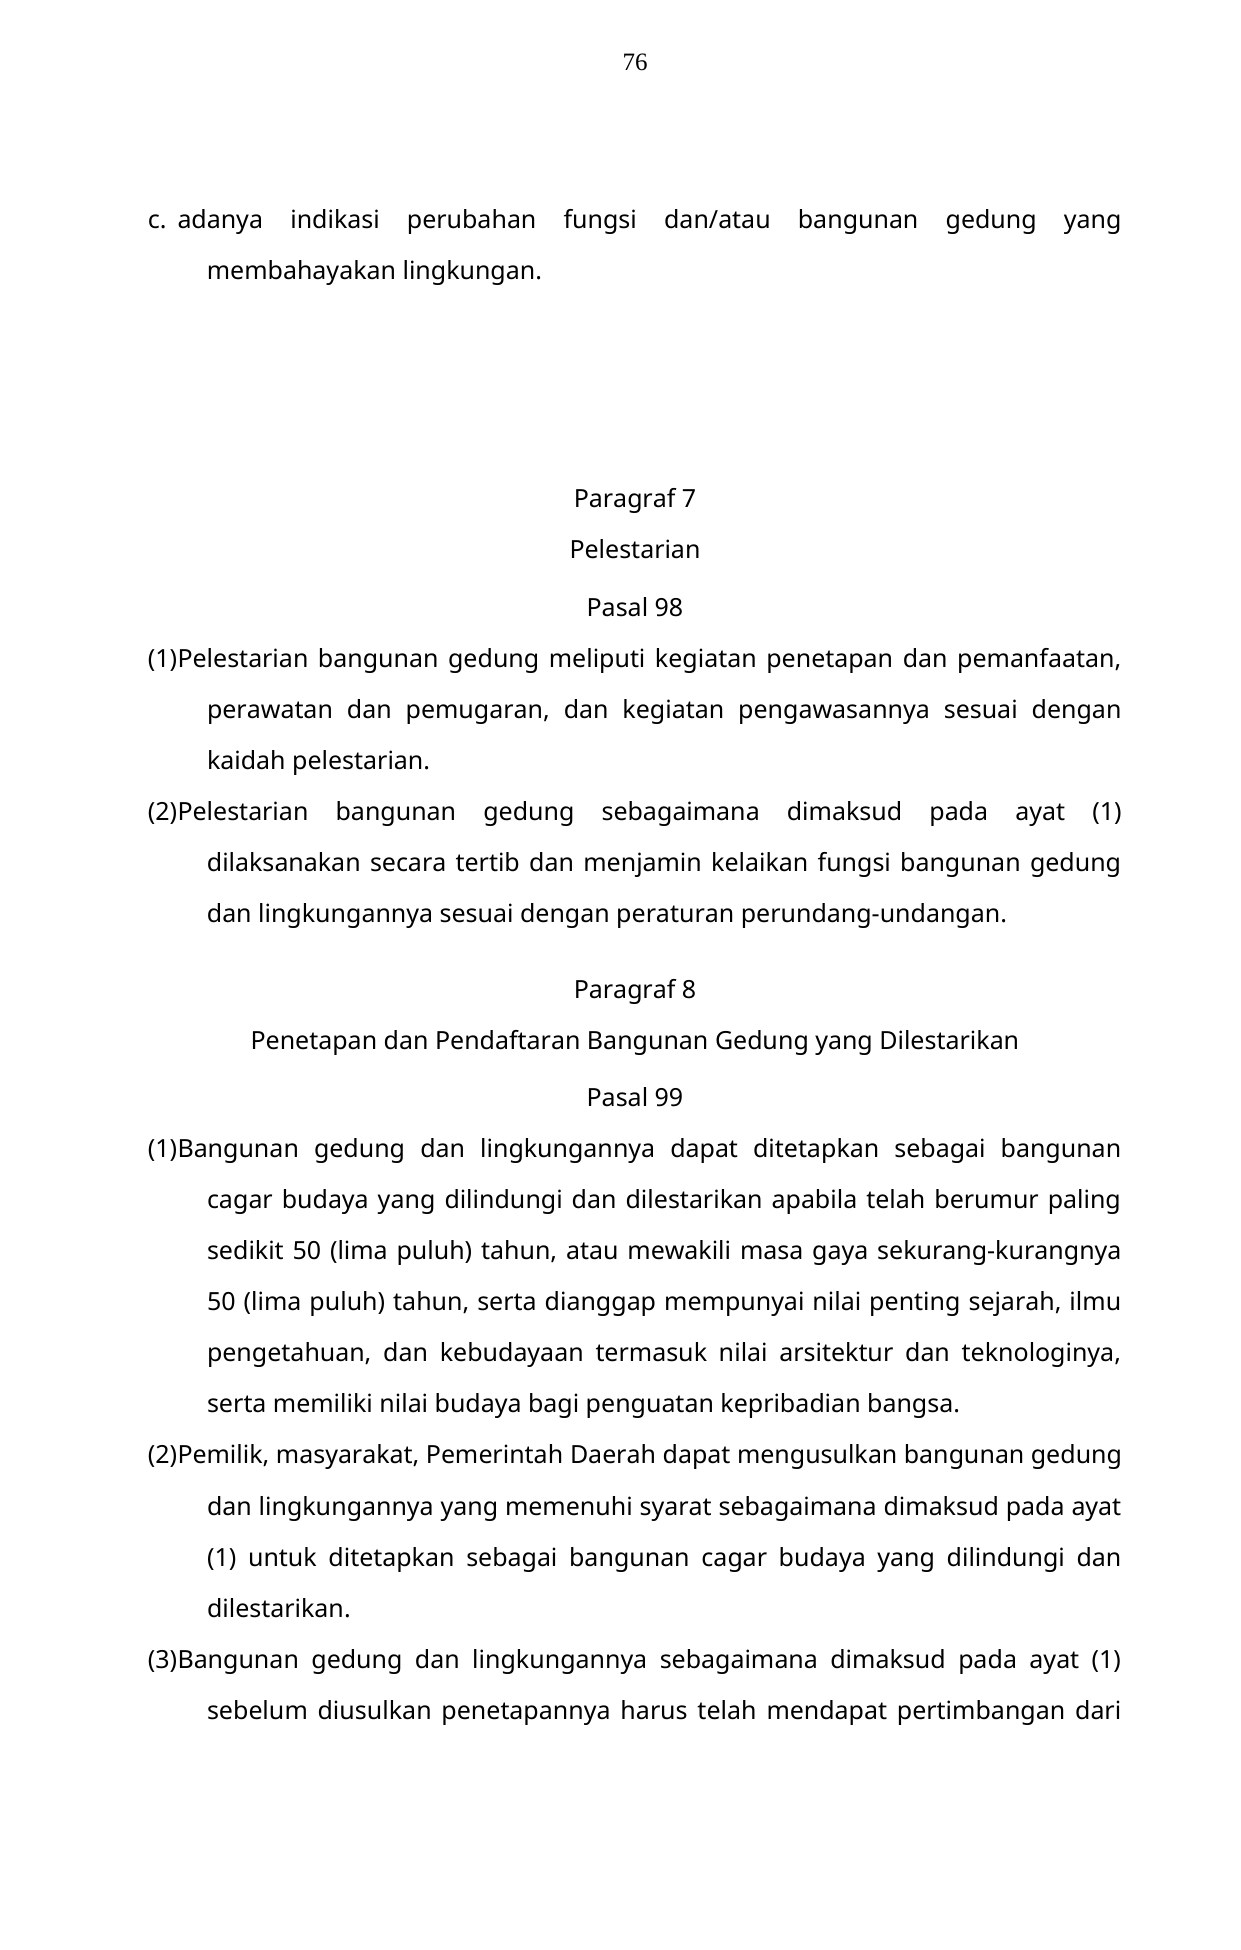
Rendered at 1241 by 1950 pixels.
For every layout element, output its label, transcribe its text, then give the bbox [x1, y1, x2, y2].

text Penetapan dan Pendaftaran Bangunan Gedung yang Dilestarikan [148, 1022, 1122, 1057]
text Pasal 98 [148, 589, 1122, 623]
list Bangunan gedung dan lingkungannya dapat ditetapkan sebagai bangunan cagar budaya yang dilindungi dan dilestarikan apabila telah berumur paling sedikit 50 (lima puluh) tahun, atau mewakili masa gaya sekurang-kurangnya 50 (lima puluh) tahun, serta dianggap mempunyai nilai penting sejarah, ilmu pengetahuan, dan kebudayaan termasuk nilai arsitektur dan teknologinya, serta memiliki nilai budaya bagi penguatan kepribadian bangsa. [148, 1131, 1122, 1420]
list Pemilik, masyarakat, Pemerintah Daerah dapat mengusulkan bangunan gedung dan lingkungannya yang memenuhi syarat sebagaimana dimaksud pada ayat (1) untuk ditetapkan sebagai bangunan cagar budaya yang dilindungi dan dilestarikan. [148, 1437, 1122, 1624]
text Paragraf 8 [148, 971, 1122, 1006]
list adanya indikasi perubahan fungsi dan/atau bangunan gedung yang membahayakan lingkungan. [148, 202, 1122, 287]
text Pasal 99 [148, 1080, 1122, 1114]
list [148, 1641, 1122, 1726]
text Pelestarian [148, 532, 1122, 566]
list Pelestarian bangunan gedung sebagaimana dimaksud pada ayat (1) dilaksanakan secara tertib dan menjamin kelaikan fungsi bangunan gedung dan lingkungannya sesuai dengan peraturan perundang-undangan. [148, 793, 1122, 929]
list Pelestarian bangunan gedung meliputi kegiatan penetapan dan pemanfaatan, perawatan dan pemugaran, dan kegiatan pengawasannya sesuai dengan kaidah pelestarian. [148, 640, 1122, 776]
text Paragraf 7 [148, 481, 1122, 515]
